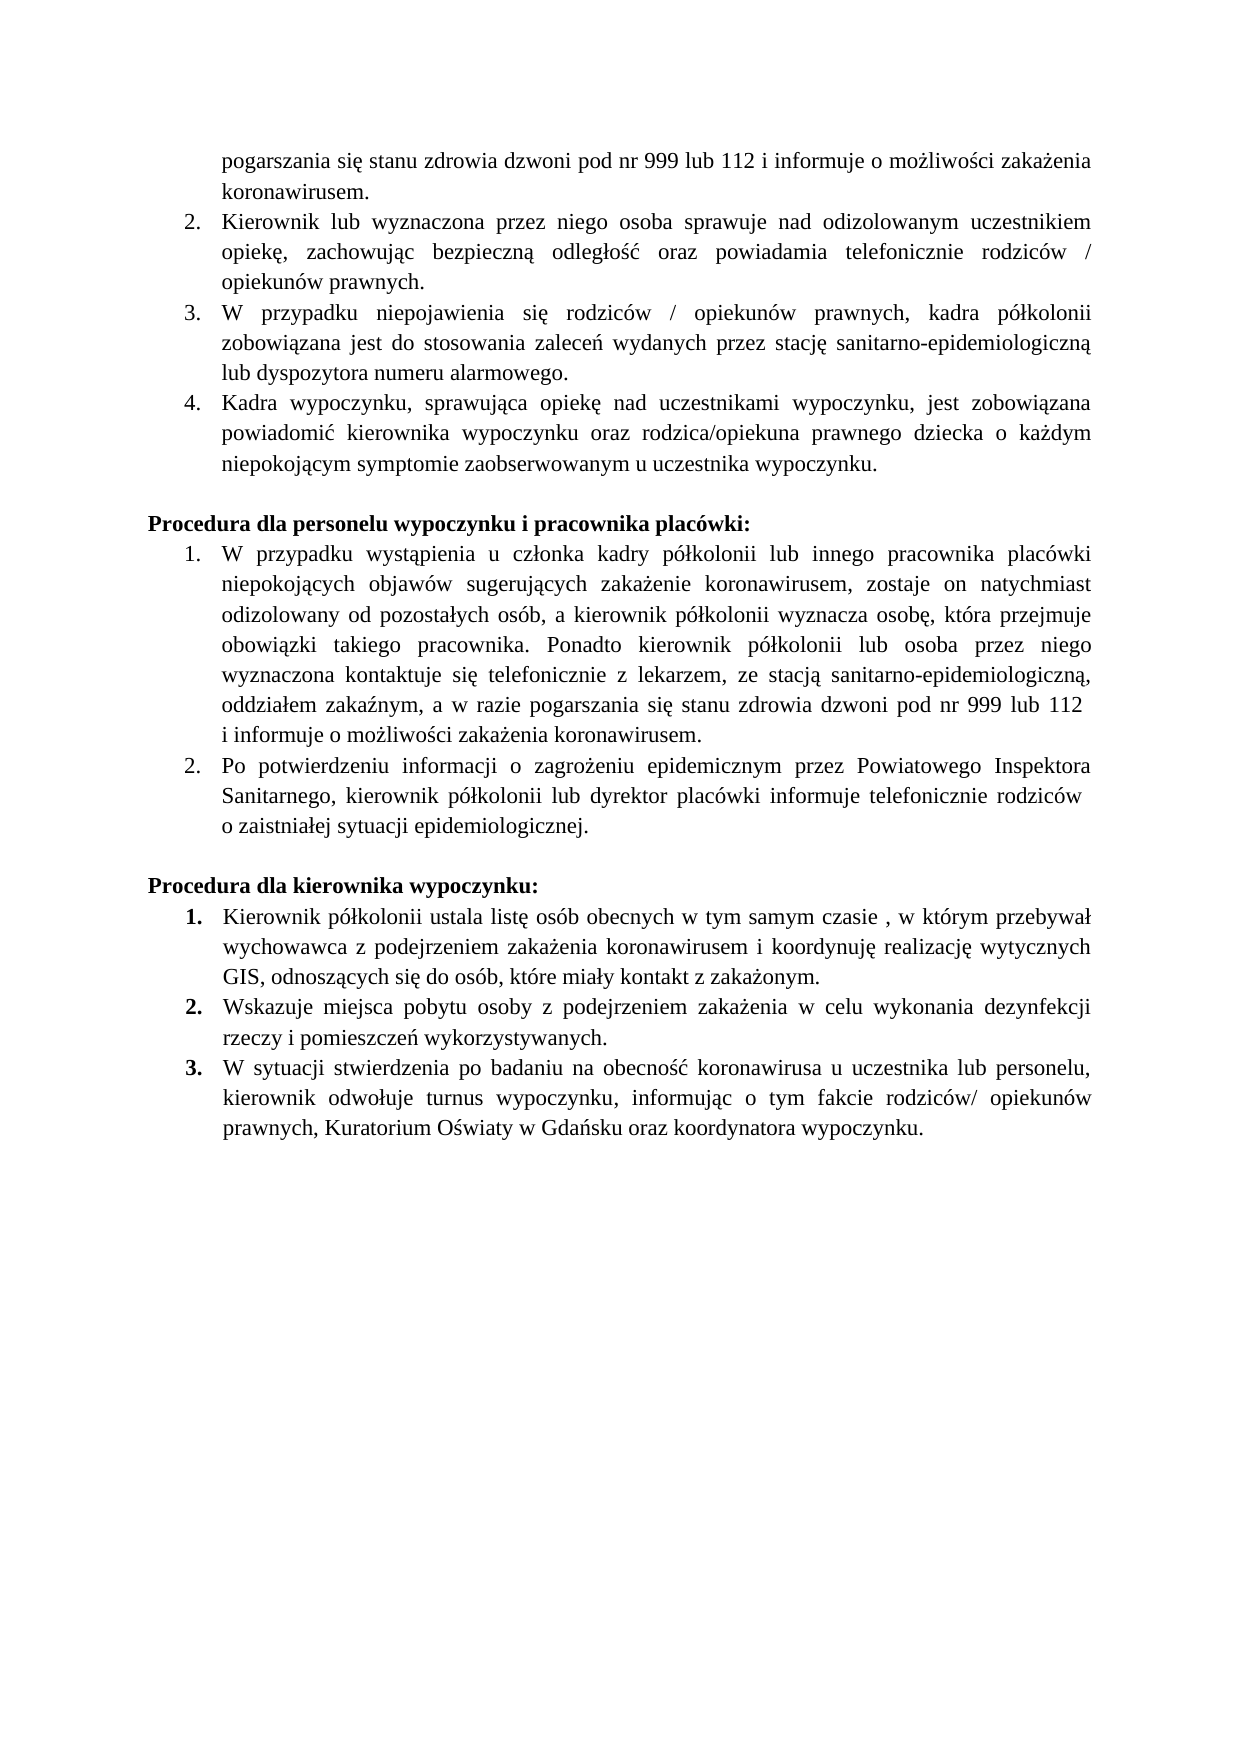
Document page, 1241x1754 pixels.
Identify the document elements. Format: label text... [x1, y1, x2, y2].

list Kierownik lub wyznaczona przez niego osoba sprawuje nad odizolowanym uczestnikiem opiekę, zachowując bezpieczną odległość oraz powiadamia telefonicznie rodziców / opiekunów prawnych. [184, 208, 1093, 295]
list W przypadku wystąpienia u członka kadry półkolonii lub innego pracownika placówki niepokojących objawów sugerujących zakażenie koronawirusem, zostaje on natychmiast odizolowany od pozostałych osób, a kierownik półkolonii wyznacza osobę, która przejmuje obowiązki takiego pracownika. Ponadto kierownik półkolonii lub osoba przez niego wyznaczona kontaktuje się telefonicznie z lekarzem, ze stacją sanitarno-epidemiologiczną, oddziałem zakaźnym, a w razie pogarszania się stanu zdrowia dzwoni pod nr 999 lub 112 i informuje o możliwości zakażenia koronawirusem. [184, 540, 1093, 748]
list Po potwierdzeniu informacji o zagrożeniu epidemicznym przez Powiatowego Inspektora Sanitarnego, kierownik półkolonii lub dyrektor placówki informuje telefonicznie rodziców o zaistniałej sytuacji epidemiologicznej. [184, 752, 1093, 838]
list W przypadku niepojawienia się rodziców / opiekunów prawnych, kadra półkolonii zobowiązana jest do stosowania zaleceń wydanych przez stację sanitarno-epidemiologiczną lub dyspozytora numeru alarmowego. [184, 299, 1093, 385]
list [184, 148, 1093, 204]
list Kadra wypoczynku, sprawująca opiekę nad uczestnikami wypoczynku, jest zobowiązana powiadomić kierownika wypoczynku oraz rodzica/opiekuna prawnego dziecka o każdym niepokojącym symptomie zaobserwowanym u uczestnika wypoczynku. [184, 389, 1093, 476]
list Wskazuje miejsca pobytu osoby z podejrzeniem zakażenia w celu wykonania dezynfekcji rzeczy i pomieszczeń wykorzystywanych. [185, 993, 1093, 1050]
list Kierownik półkolonii ustala listę osób obecnych w tym samym czasie , w którym przebywał wychowawca z podejrzeniem zakażenia koronawirusem i koordynuję realizację wytycznych GIS, odnoszących się do osób, które miały kontakt z zakażonym. [185, 903, 1093, 989]
list Procedura dla personelu wypoczynku i pracownika placówki: [148, 510, 1093, 536]
list W sytuacji stwierdzenia po badaniu na obecność koronawirusa u uczestnika lub personelu, kierownik odwołuje turnus wypoczynku, informując o tym fakcie rodziców/ opiekunów prawnych, Kuratorium Oświaty w Gdańsku oraz koordynatora wypoczynku. [185, 1054, 1093, 1141]
list Procedura dla kierownika wypoczynku: [148, 873, 1093, 899]
